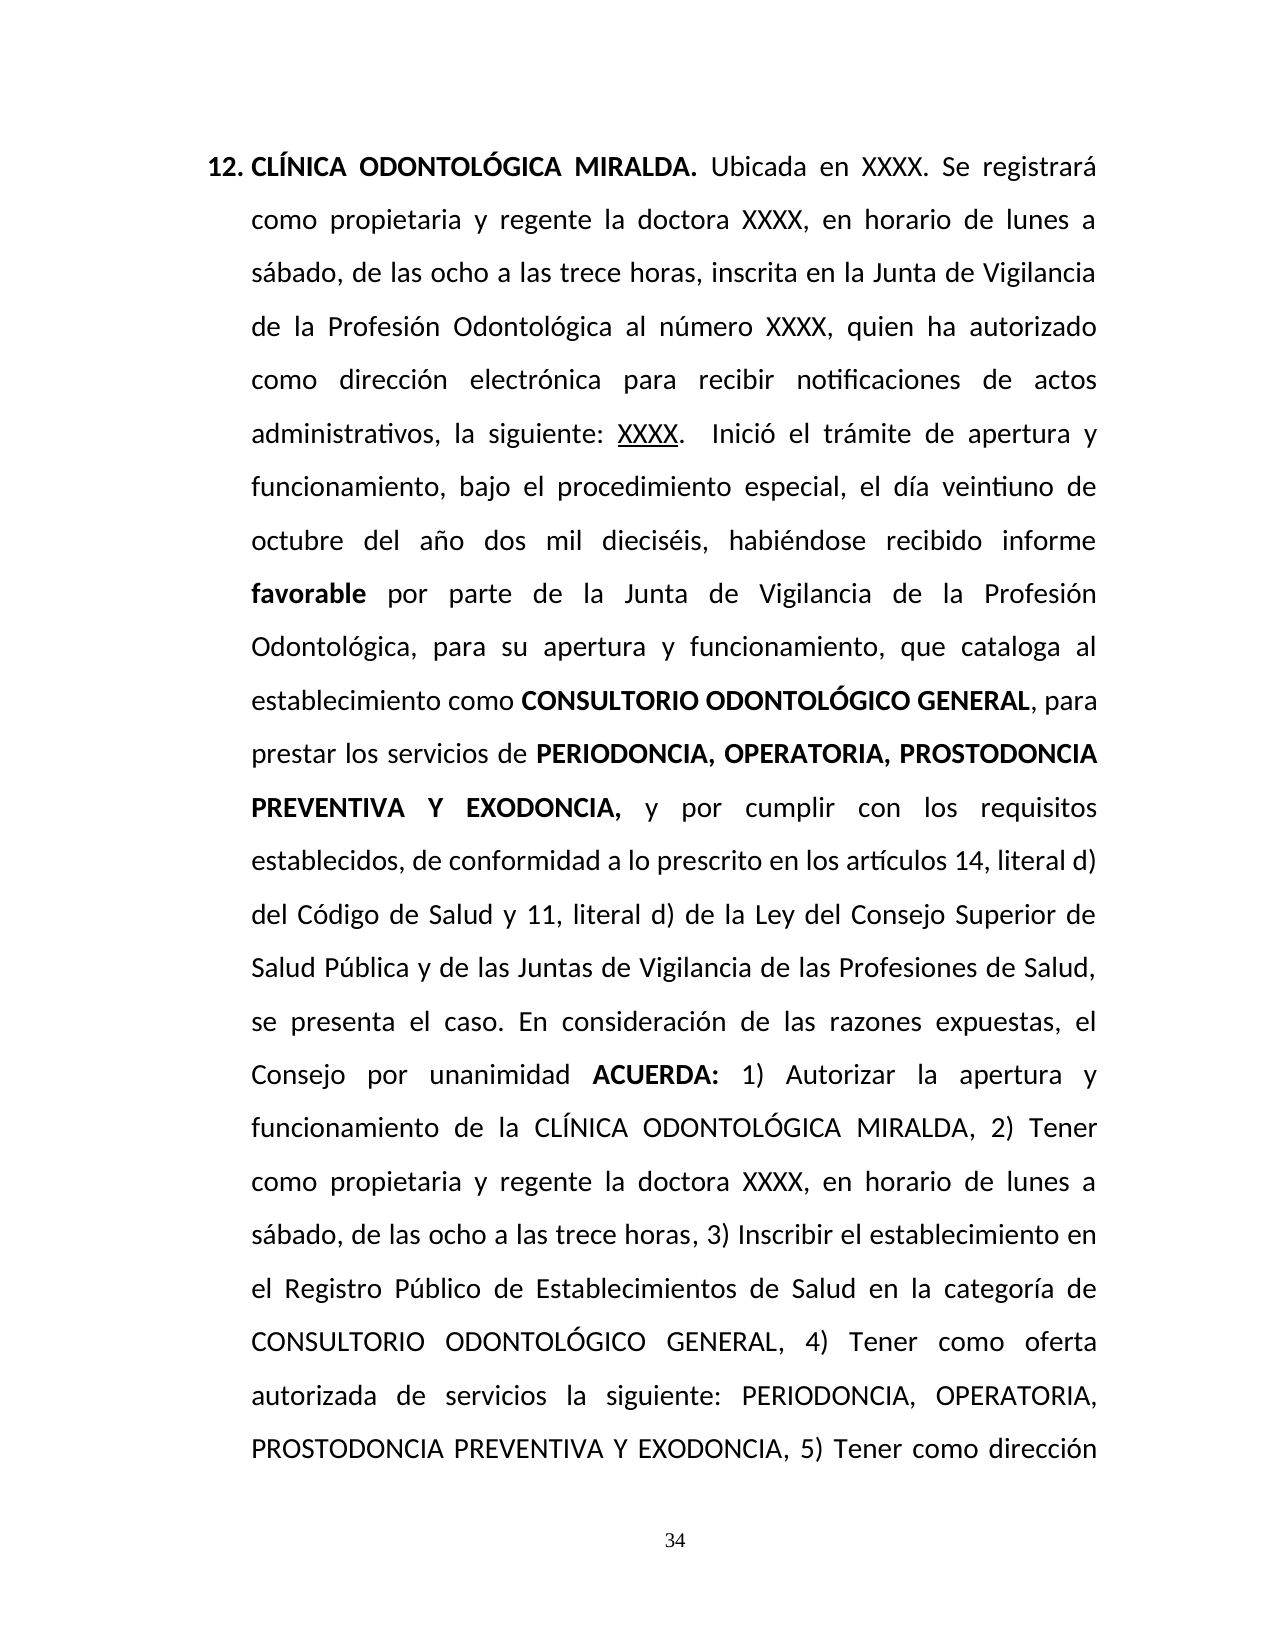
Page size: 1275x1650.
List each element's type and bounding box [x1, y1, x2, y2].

list [207, 148, 1098, 1466]
